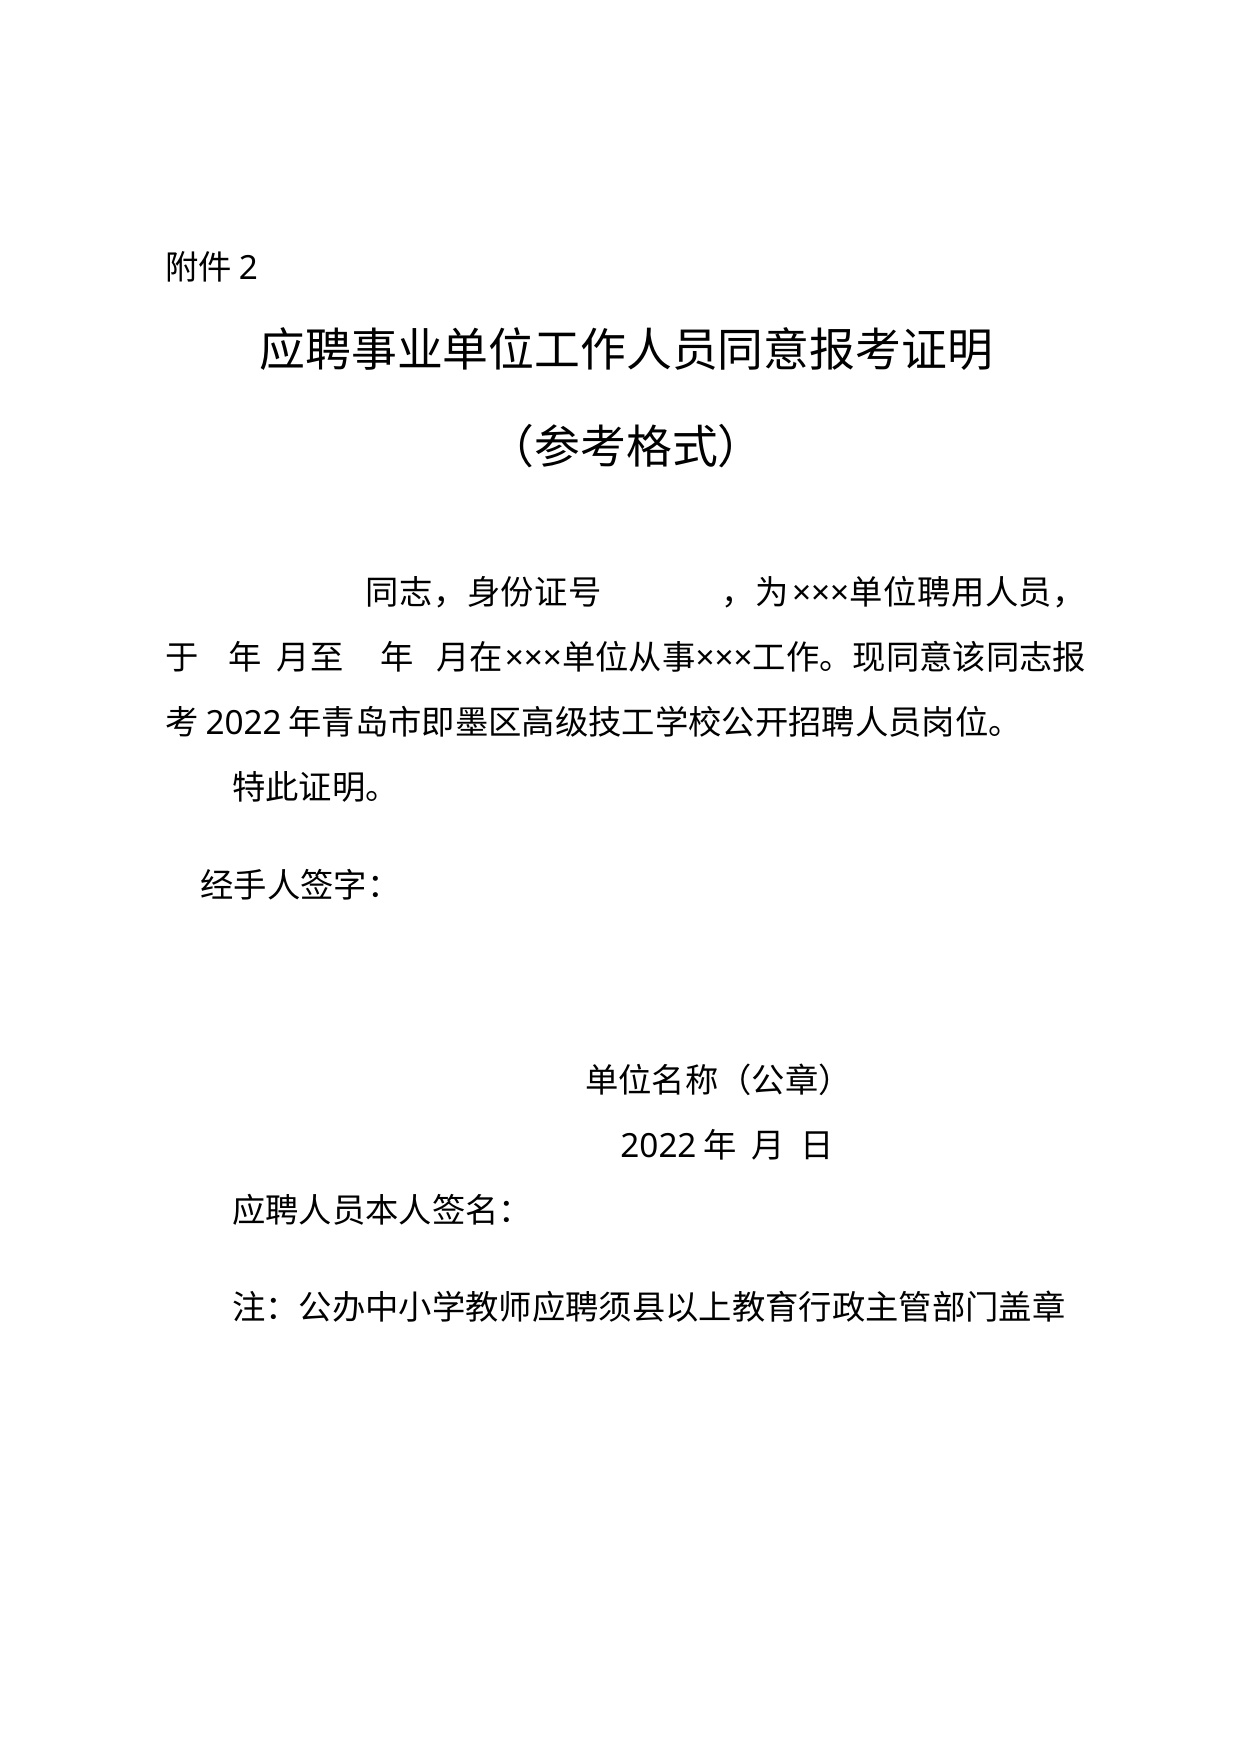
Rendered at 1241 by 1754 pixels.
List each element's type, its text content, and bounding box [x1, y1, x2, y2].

text 特此证明。 [165, 753, 1087, 818]
text 2022年 月 日 [165, 1110, 1020, 1175]
text 应聘事业单位工作人员同意报考证明 [165, 298, 1087, 395]
text 附件2 [165, 233, 1087, 298]
text 应聘人员本人签名： [165, 1175, 1087, 1240]
text （参考格式） [165, 395, 1087, 493]
text 单位名称（公章） [165, 1045, 1020, 1110]
text 经手人签字： [165, 850, 1087, 915]
text 同志，身份证号 ，为×××单位聘用人员，于 年 月至 年 月在×××单位从事×××工作。现同意该同志报考2022年青岛市即墨区高级技工学校公开招聘人员岗位。 [165, 558, 1087, 753]
text 注：公办中小学教师应聘须县以上教育行政主管部门盖章 [165, 1273, 1087, 1338]
